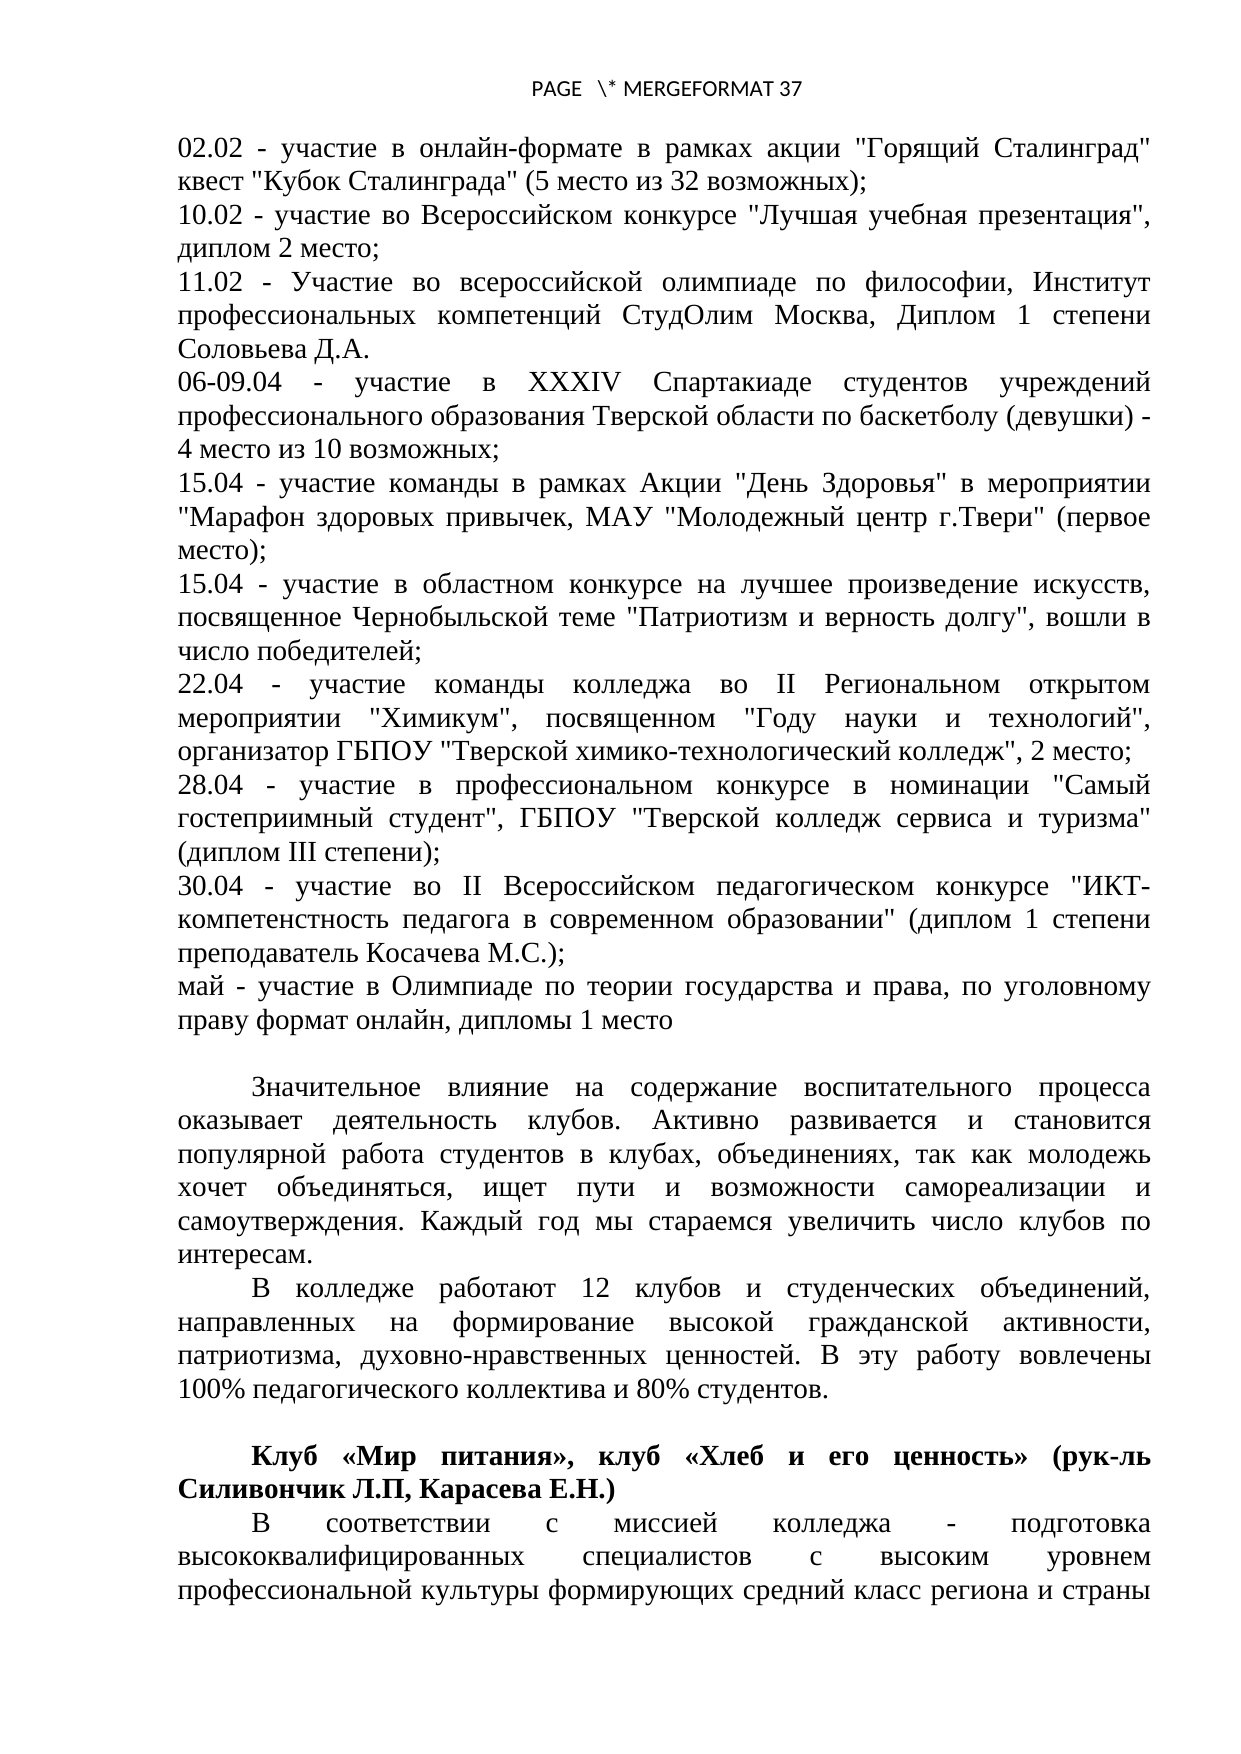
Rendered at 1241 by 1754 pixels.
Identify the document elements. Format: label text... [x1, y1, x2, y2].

text 06-09.04 - участие в XXXIV Спартакиаде студентов учреждений профессионального образования Тверской области по баскетболу (девушки) - 4 место из 10 возможных; [177, 364, 1152, 465]
text 11.02 - Участие во всероссийской олимпиаде по философии, Институт профессиональных компетенций СтудОлим Москва, Диплом 1 степени Соловьева Д.А. [177, 264, 1152, 364]
text 30.04 - участие во II Всероссийском педагогическом конкурсе "ИКТ-компетенстность педагога в современном образовании" (диплом 1 степени преподаватель Косачева М.С.); [177, 868, 1152, 968]
text май - участие в Олимпиаде по теории государства и права, по уголовному праву формат онлайн, дипломы 1 место [177, 968, 1152, 1035]
text 02.02 - участие в онлайн-формате в рамках акции "Горящий Сталинград" квест "Кубок Сталинграда" (5 место из 32 возможных); [177, 130, 1152, 197]
text 15.04 - участие команды в рамках Акции "День Здоровья" в мероприятии "Марафон здоровых привычек, МАУ "Молодежный центр г.Твери" (первое место); [177, 465, 1152, 566]
text Значительное влияние на содержание воспитательного процесса оказывает деятельность клубов. Активно развивается и становится популярной работа студентов в клубах, объединениях, так как молодежь хочет объединяться, ищет пути и возможности самореализации и самоутверждения. Каждый год мы стараемся увеличить число клубов по интересам. [177, 1069, 1152, 1270]
text В колледже работают 12 клубов и студенческих объединений, направленных на формирование высокой гражданской активности, патриотизма, духовно-нравственных ценностей. В эту работу вовлечены 100% педагогического коллектива и 80% студентов. [177, 1270, 1152, 1404]
text 22.04 - участие команды колледжа во II Региональном открытом мероприятии "Химикум", посвященном "Году науки и технологий", организатор ГБПОУ "Тверской химико-технологический колледж", 2 место; [177, 666, 1152, 767]
text 15.04 - участие в областном конкурсе на лучшее произведение искусств, посвященное Чернобыльской теме "Патриотизм и верность долгу", вошли в число победителей; [177, 566, 1152, 666]
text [177, 1505, 1152, 1606]
text Клуб «Мир питания», клуб «Хлеб и его ценность» (рук-ль Силивончик Л.П, Карасева Е.Н.) [177, 1438, 1152, 1505]
text 28.04 - участие в профессиональном конкурсе в номинации "Самый гостеприимный студент", ГБПОУ "Тверской колледж сервиса и туризма" (диплом III степени); [177, 767, 1152, 868]
text 10.02 - участие во Всероссийском конкурсе "Лучшая учебная презентация", диплом 2 место; [177, 197, 1152, 264]
